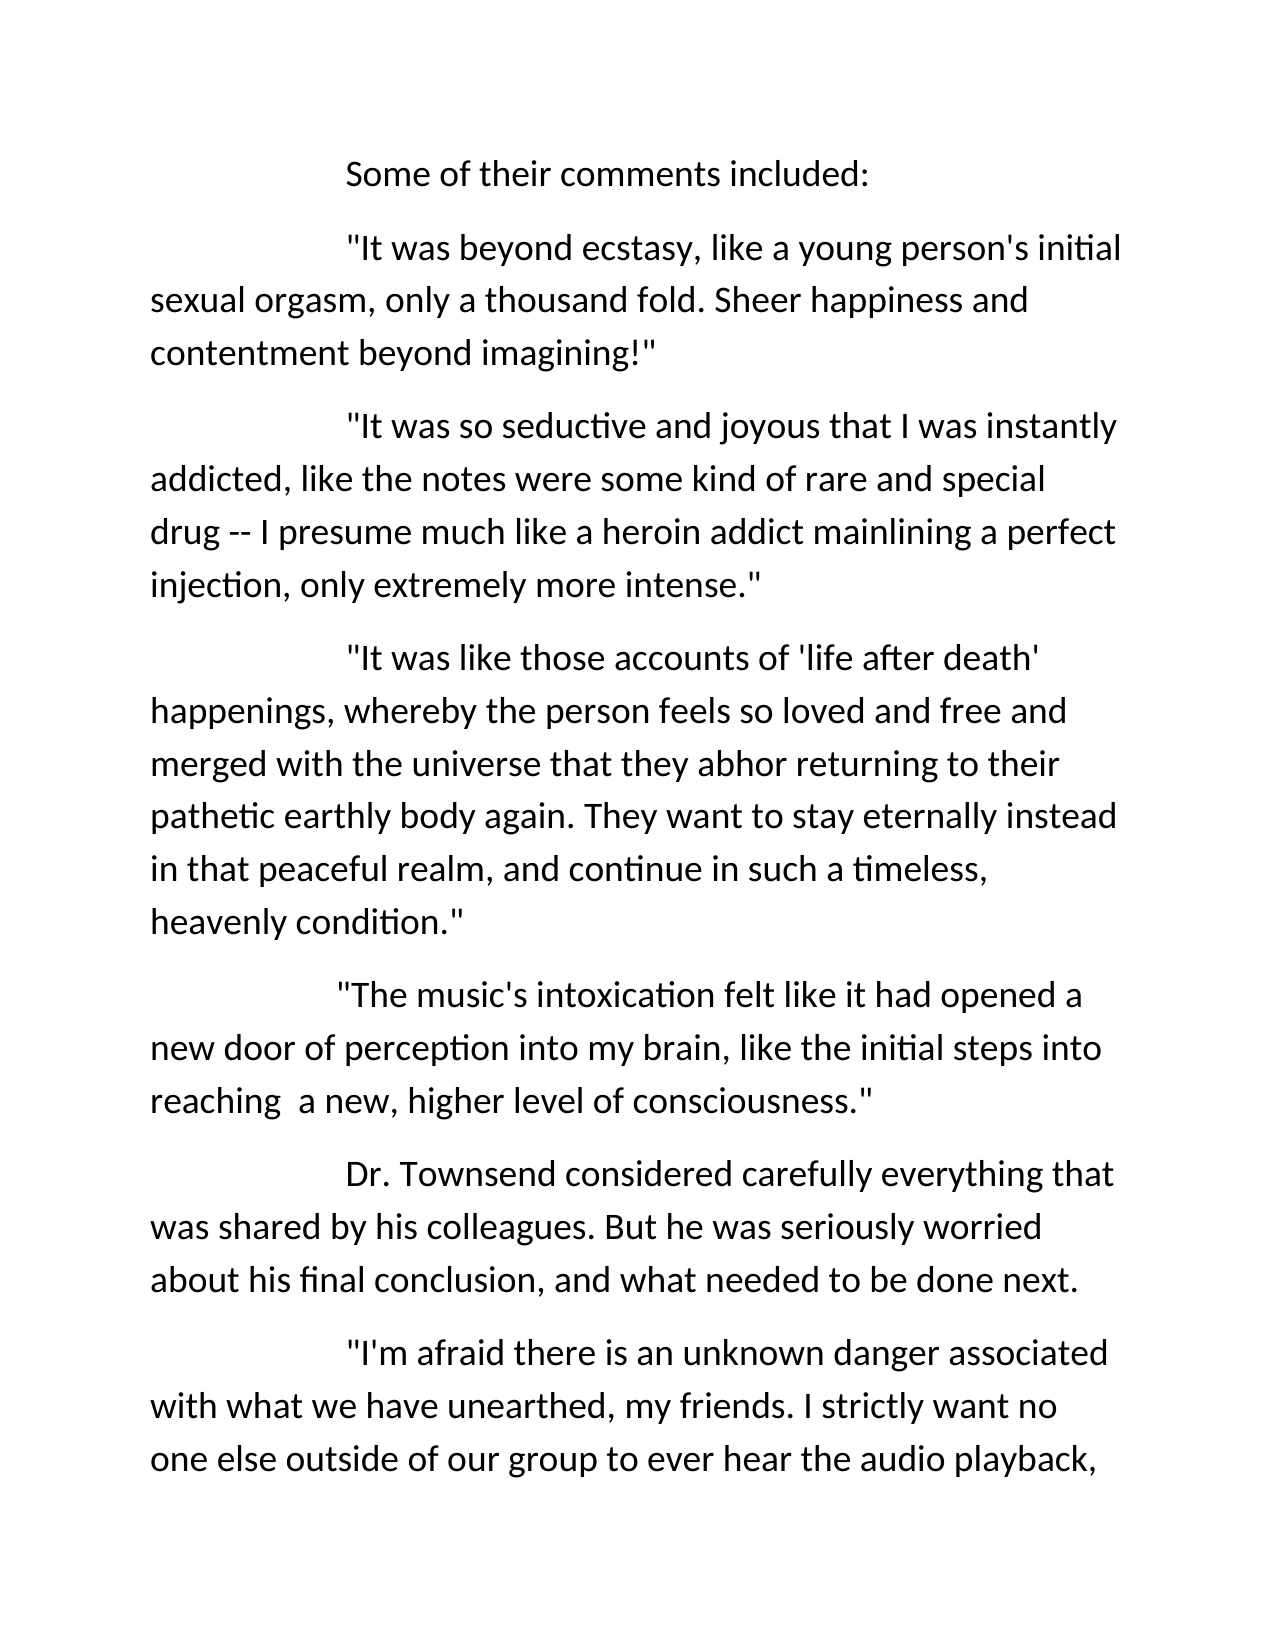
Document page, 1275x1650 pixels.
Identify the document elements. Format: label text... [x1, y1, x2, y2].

text Some of their comments included: [150, 150, 1125, 196]
text Dr. Townsend considered carefully everything that was shared by his colleagues. But he was seriously worried about his final conclusion, and what needed to be done next. [150, 1150, 1125, 1301]
text "The music's intoxication felt like it had opened a new door of perception into my brain, like the initial steps into reaching a new, higher level of consciousness." [150, 971, 1125, 1122]
text "It was so seductive and joyous that I was instantly addicted, like the notes were some kind of rare and special drug -- I presume much like a heroin addict mainlining a perfect injection, only extremely more intense." [150, 402, 1125, 606]
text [150, 1329, 1125, 1480]
text "It was like those accounts of 'life after death' happenings, whereby the person feels so loved and free and merged with the universe that they abhor returning to their pathetic earthly body again. They want to stay eternally instead in that peaceful realm, and continue in such a timeless, heavenly condition." [150, 634, 1125, 943]
text "It was beyond ecstasy, like a young person's initial sexual orgasm, only a thousand fold. Sheer happiness and contentment beyond imagining!" [150, 223, 1125, 375]
